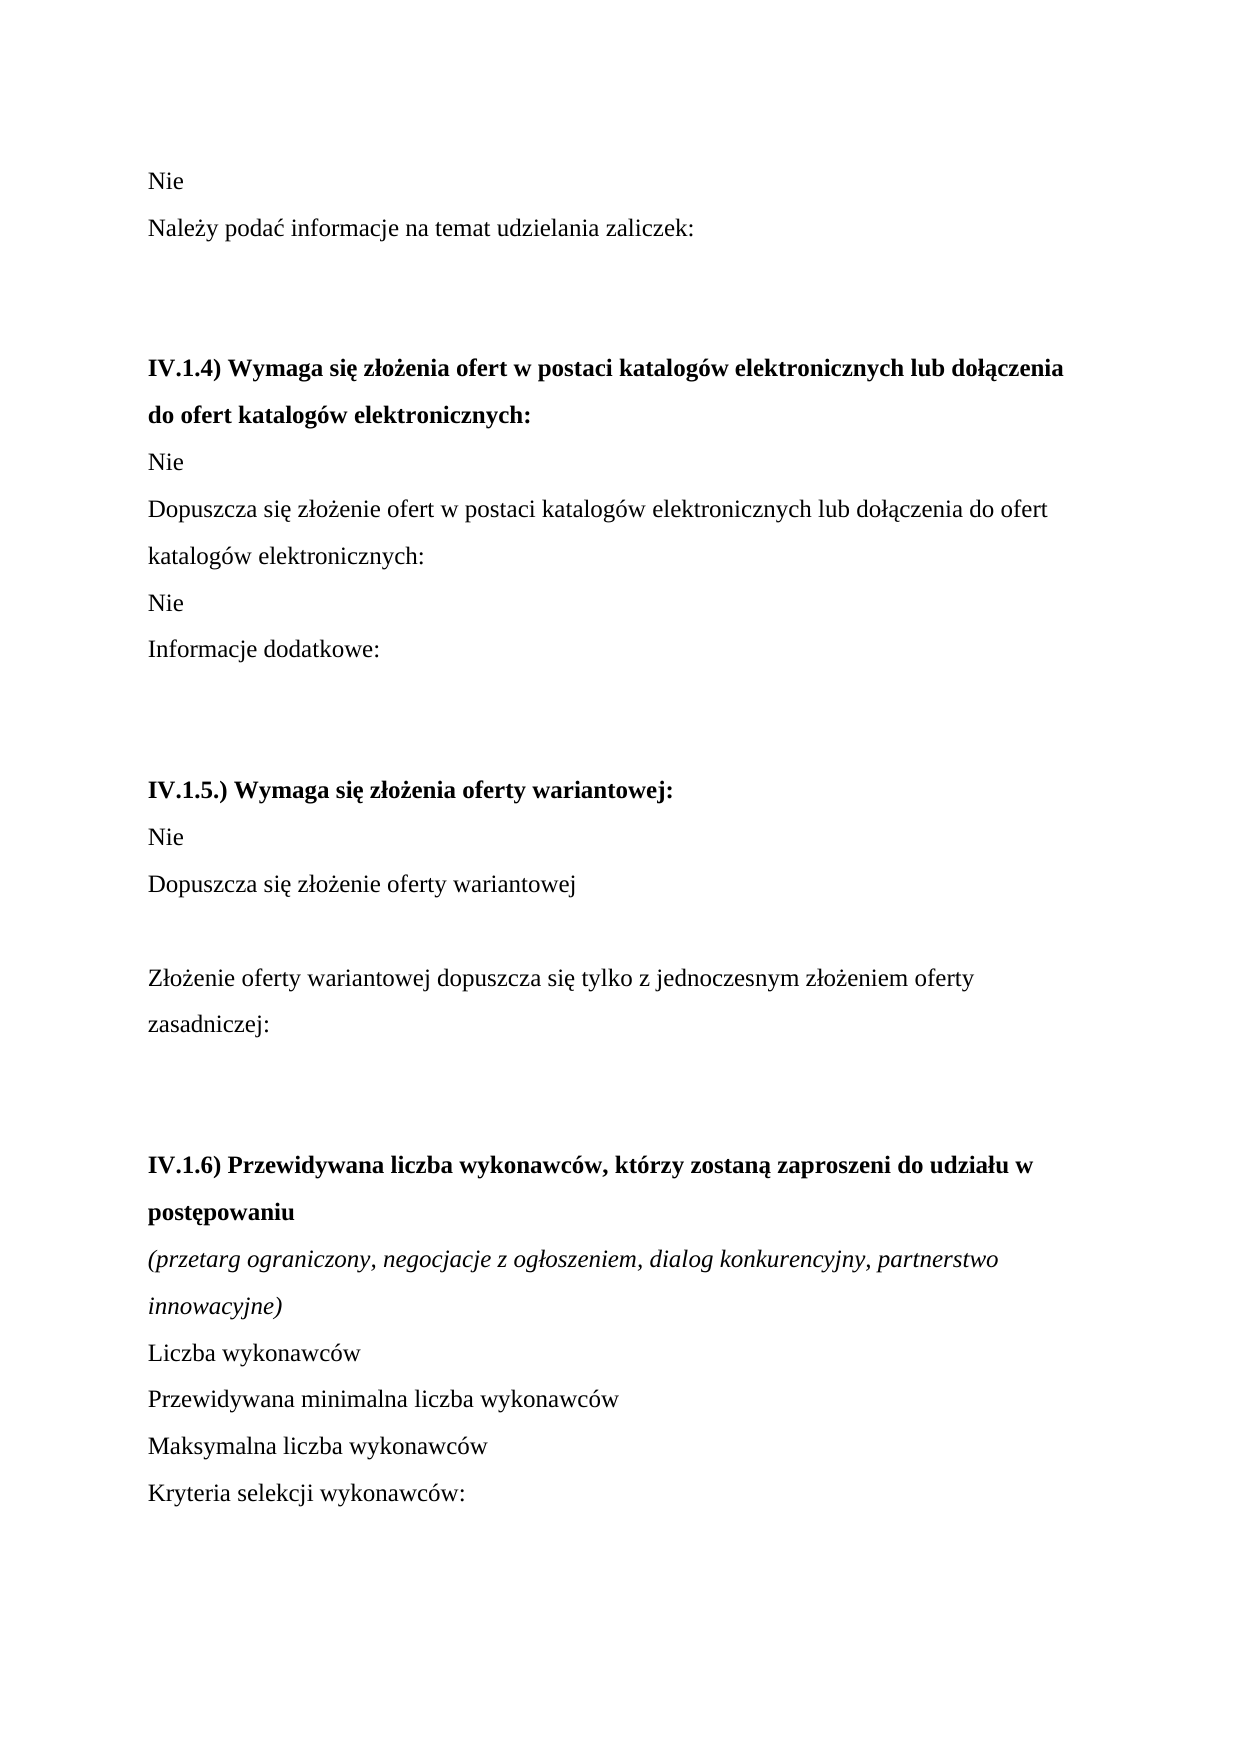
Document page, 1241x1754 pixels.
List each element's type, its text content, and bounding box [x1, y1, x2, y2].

text IV.1.5.) Wymaga się złożenia oferty wariantowej: [148, 710, 1093, 804]
text Nie Dopuszcza się złożenie ofert w postaci katalogów elektronicznych lub dołączenia do ofert katalogów elektronicznych: Nie Informacje dodatkowe: [148, 429, 1093, 710]
text Liczba wykonawców Przewidywana minimalna liczba wykonawców Maksymalna liczba wykonawców Kryteria selekcji wykonawców: [148, 1319, 1093, 1554]
text IV.1.4) Wymaga się złożenia ofert w postaci katalogów elektronicznych lub dołączenia do ofert katalogów elektronicznych: [148, 288, 1093, 429]
text Nie Dopuszcza się złożenie oferty wariantowej Złożenie oferty wariantowej dopuszcza się tylko z jednoczesnym złożeniem oferty zasadniczej: [148, 804, 1093, 1085]
text IV.1.6) Przewidywana liczba wykonawców, którzy zostaną zaproszeni do udziału w postępowaniu (przetarg ograniczony, negocjacje z ogłoszeniem, dialog konkurencyjny, partnerstwo innowacyjne) [148, 1085, 1093, 1319]
text Nie Należy podać informacje na temat udzielania zaliczek: [148, 148, 1093, 288]
